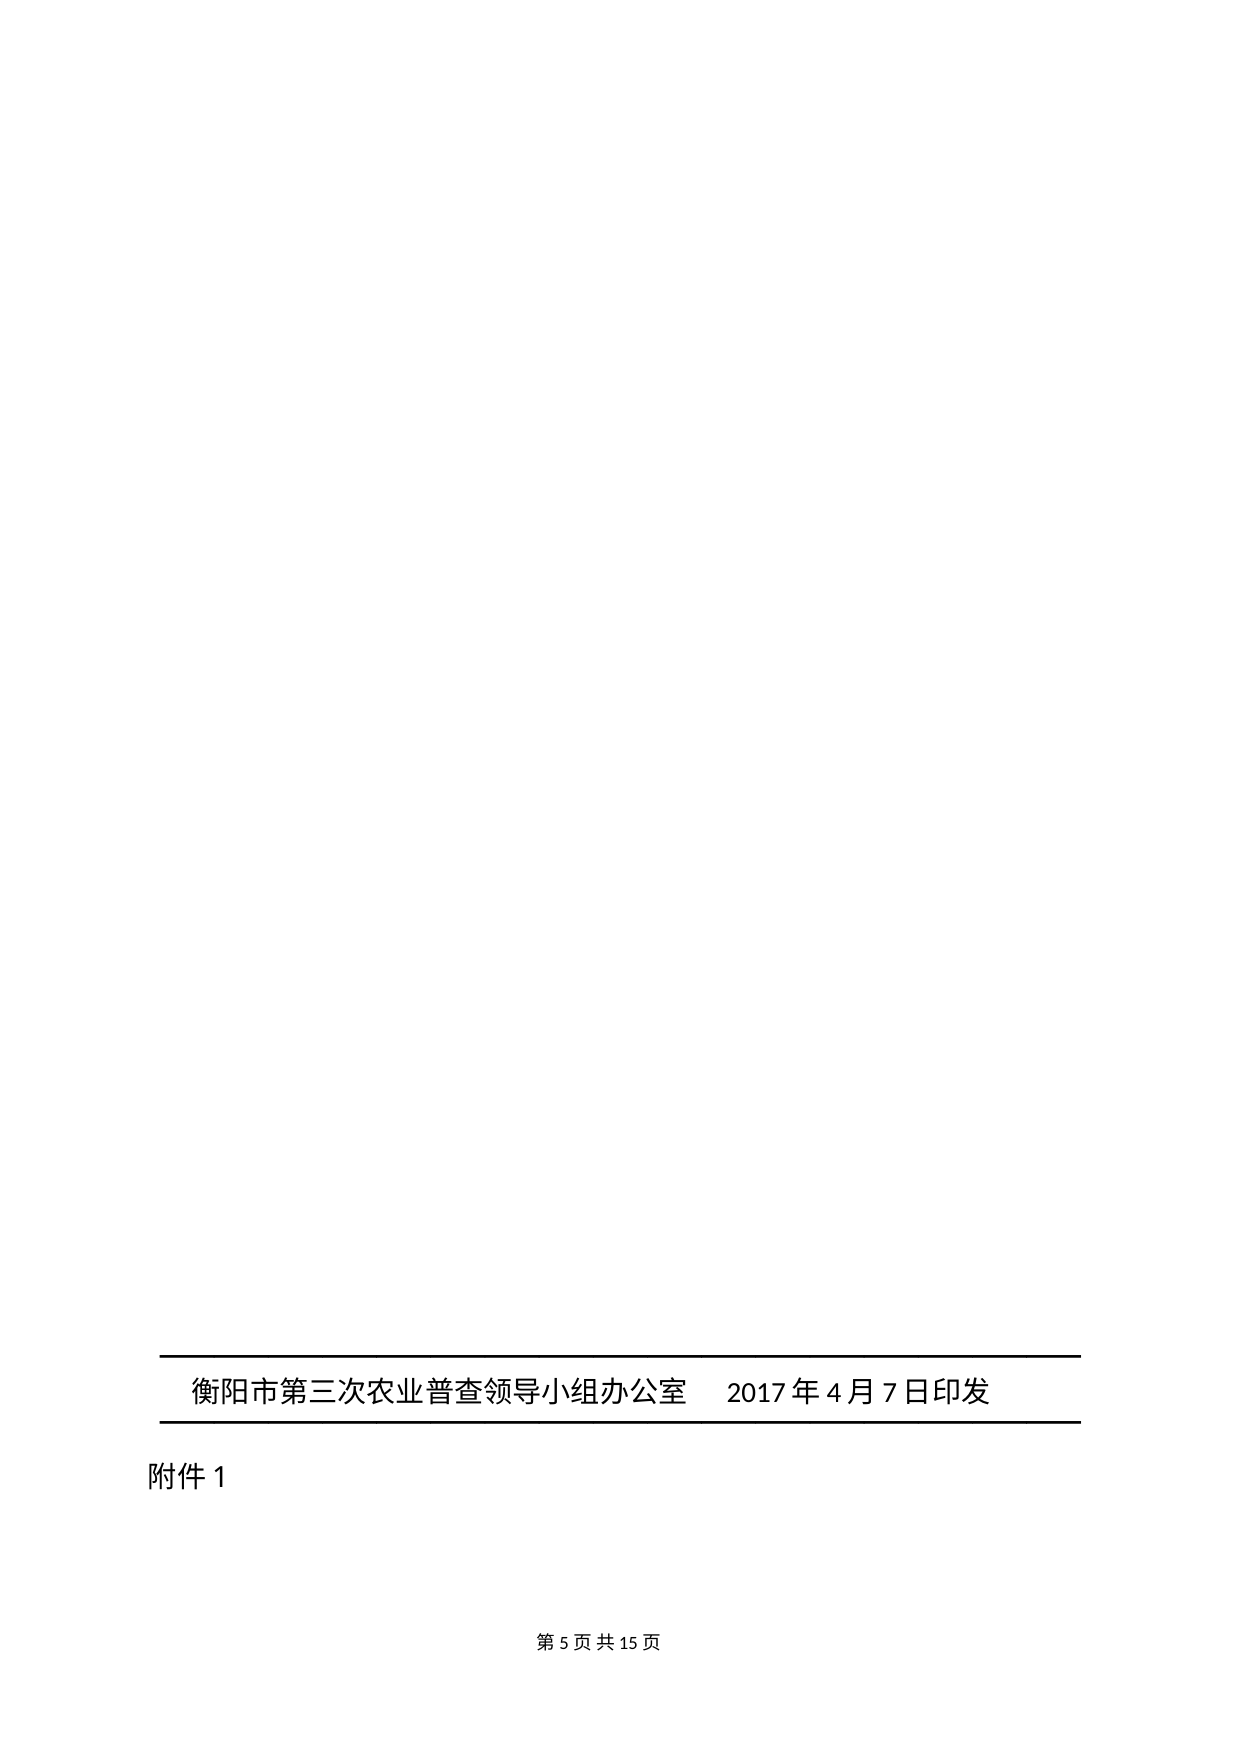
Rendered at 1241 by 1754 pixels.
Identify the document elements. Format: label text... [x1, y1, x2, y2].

text ————————————————— [148, 1342, 1093, 1376]
text ————————————————— [148, 1409, 1093, 1442]
text 衡阳市第三次农业普查领导小组办公室 2017年4月7日印发 [148, 1376, 1093, 1409]
list 附件1 [148, 1442, 1093, 1507]
